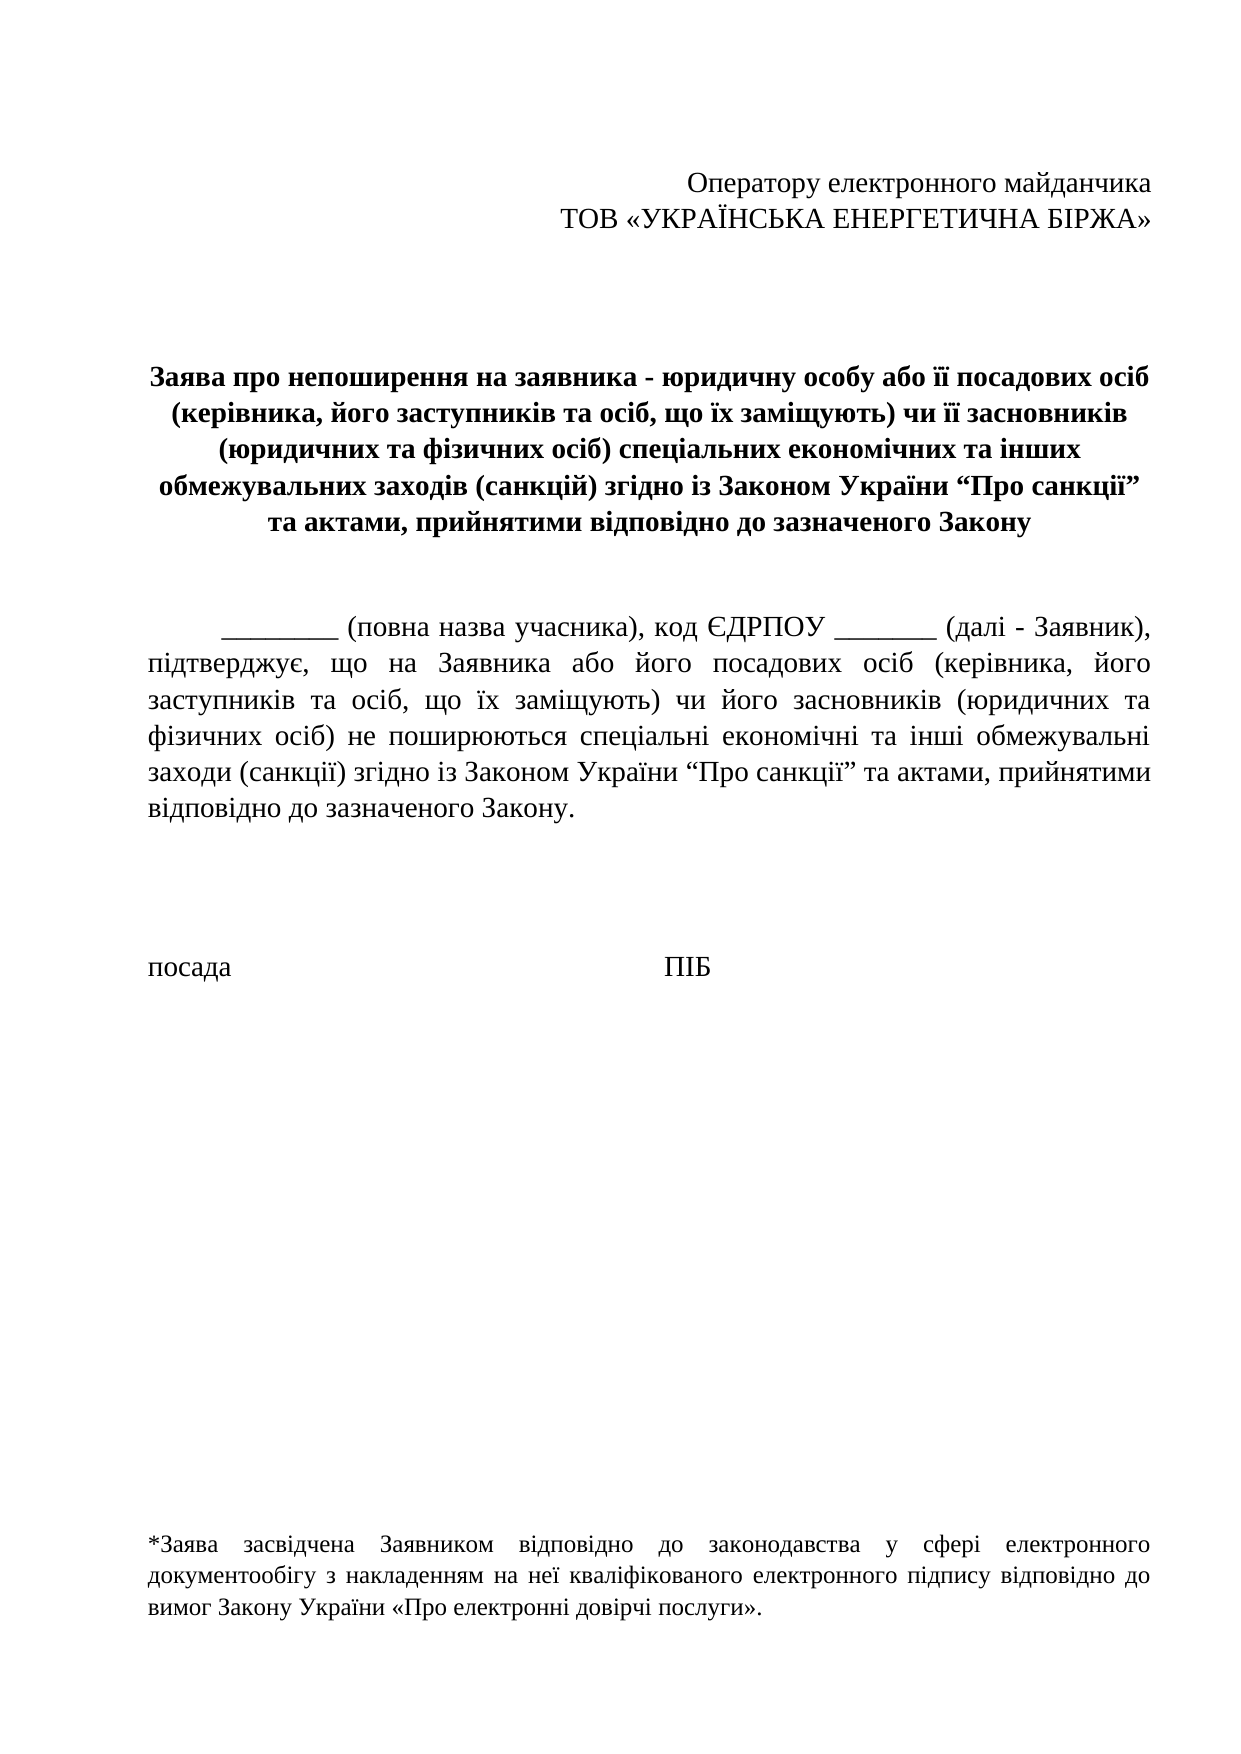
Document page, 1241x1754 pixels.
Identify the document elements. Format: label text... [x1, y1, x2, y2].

text *Заява засвідчена Заявником відповідно до законодавства у сфері електронного документообігу з накладенням на неї кваліфікованого електронного підпису відповідно до вимог Закону України «Про електронні довірчі послуги». [148, 1529, 1152, 1620]
text Оператору електронного майданчика ТОВ «УКРАЇНСЬКА ЕНЕРГЕТИЧНА БІРЖА» [148, 165, 1152, 234]
text посада ПІБ [148, 949, 1152, 982]
text Заява про непоширення на заявника - юридичну особу або її посадових осіб (керівника, його заступників та осіб, що їх заміщують) чи її засновників (юридичних та фізичних осіб) спеціальних економічних та інших обмежувальних заходів (санкцій) згідно із Законом України “Про санкції” та актами, прийнятими відповідно до зазначеного Закону [148, 359, 1152, 537]
text ________ (повна назва учасника), код ЄДРПОУ _______ (далі - Заявник), підтверджує, що на Заявника або його посадових осіб (керівника, його заступників та осіб, що їх заміщують) чи його засновників (юридичних та фізичних осіб) не поширюються спеціальні економічні та інші обмежувальні заходи (санкції) згідно із Законом України “Про санкції” та актами, прийнятими відповідно до зазначеного Закону. [148, 609, 1152, 824]
